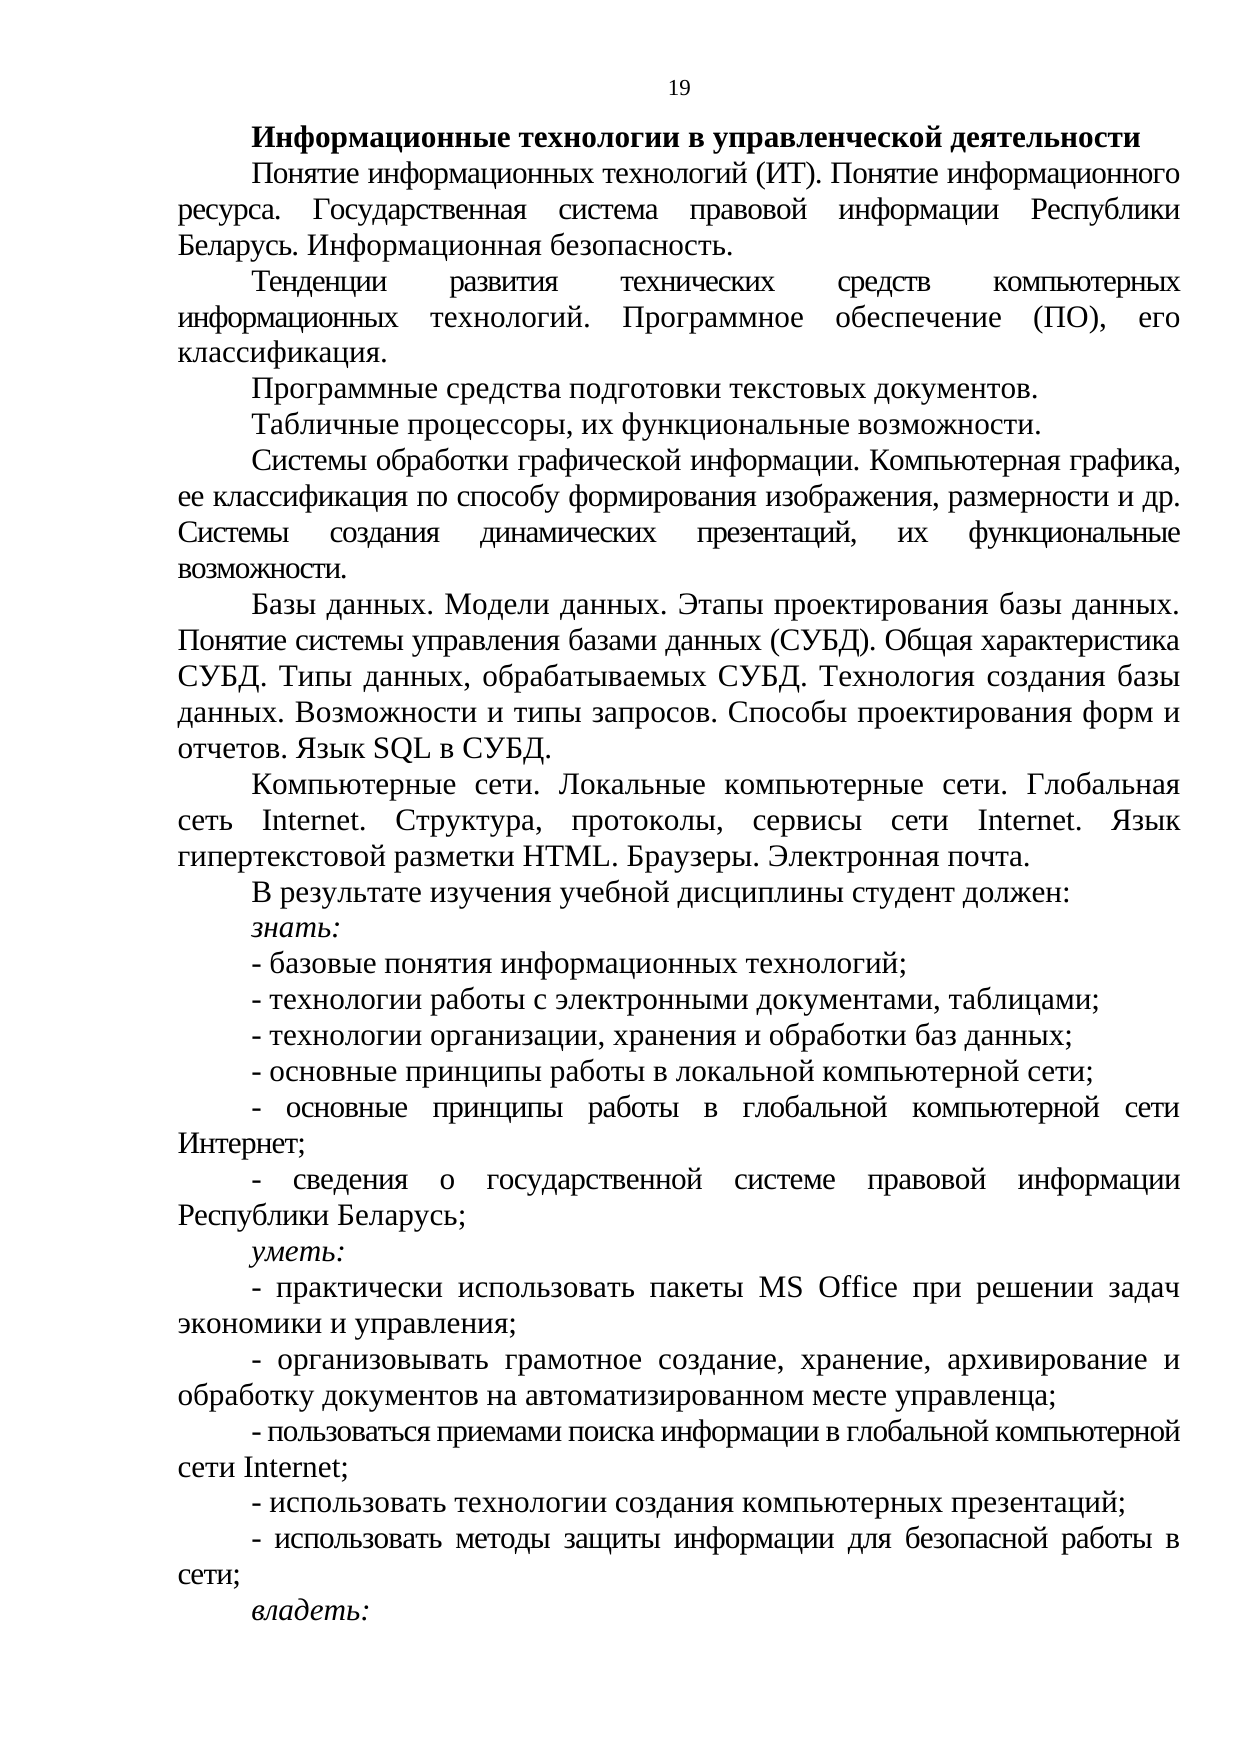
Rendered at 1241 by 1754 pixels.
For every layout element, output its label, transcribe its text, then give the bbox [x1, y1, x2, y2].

text В результате изучения учебной дисциплины студент должен: [177, 873, 1181, 909]
text - организовывать грамотное создание, хранение, архивирование и обработку документов на автоматизированном месте управленца; [177, 1340, 1181, 1412]
text владеть: [177, 1592, 1181, 1627]
text - технологии организации, хранения и обработки баз данных; [177, 1017, 1181, 1052]
text Табличные процессоры, их функциональные возможности. [177, 406, 1181, 442]
text Программные средства подготовки текстовых документов. [177, 370, 1181, 406]
text Информационные технологии в управленческой деятельности [177, 118, 1181, 154]
text Системы обработки графической информации. Компьютерная графика, ее классификация по способу формирования изображения, размерности и др. Системы создания динамических презентаций, их функциональные возможности. [177, 442, 1181, 585]
text - базовые понятия информационных технологий; [177, 945, 1181, 981]
text Компьютерные сети. Локальные компьютерные сети. Глобальная сеть Internet. Структура, протоколы, сервисы сети Internet. Язык гипертекстовой разметки HTML. Браузеры. Электронная почта. [177, 765, 1181, 873]
text Базы данных. Модели данных. Этапы проектирования базы данных. Понятие системы управления базами данных (СУБД). Общая характеристика СУБД. Типы данных, обрабатываемых СУБД. Технология создания базы данных. Возможности и типы запросов. Способы проектирования форм и отчетов. Язык SQL в СУБД. [177, 585, 1181, 765]
text - основные принципы работы в глобальной компьютерной сети Интернет; [177, 1088, 1181, 1160]
text - сведения о государственной системе правовой информации Республики Беларусь; [177, 1160, 1181, 1232]
text - пользоваться приемами поиска информации в глобальной компьютерной сети Internet; [177, 1412, 1181, 1484]
text - использовать технологии создания компьютерных презентаций; [177, 1484, 1181, 1520]
text знать: [177, 909, 1181, 945]
text уметь: [177, 1232, 1181, 1268]
text - использовать методы защиты информации для безопасной работы в сети; [177, 1520, 1181, 1592]
text Тенденции развития технических средств компьютерных информационных технологий. Программное обеспечение (ПО), его классификация. [177, 262, 1181, 370]
text Понятие информационных технологий (ИТ). Понятие информационного ресурса. Государственная система правовой информации Республики Беларусь. Информационная безопасность. [177, 154, 1181, 262]
text - практически использовать пакеты MS Office при решении задач экономики и управления; [177, 1268, 1181, 1340]
text - технологии работы с электронными документами, таблицами; [177, 981, 1181, 1017]
text - основные принципы работы в локальной компьютерной сети; [177, 1052, 1181, 1088]
